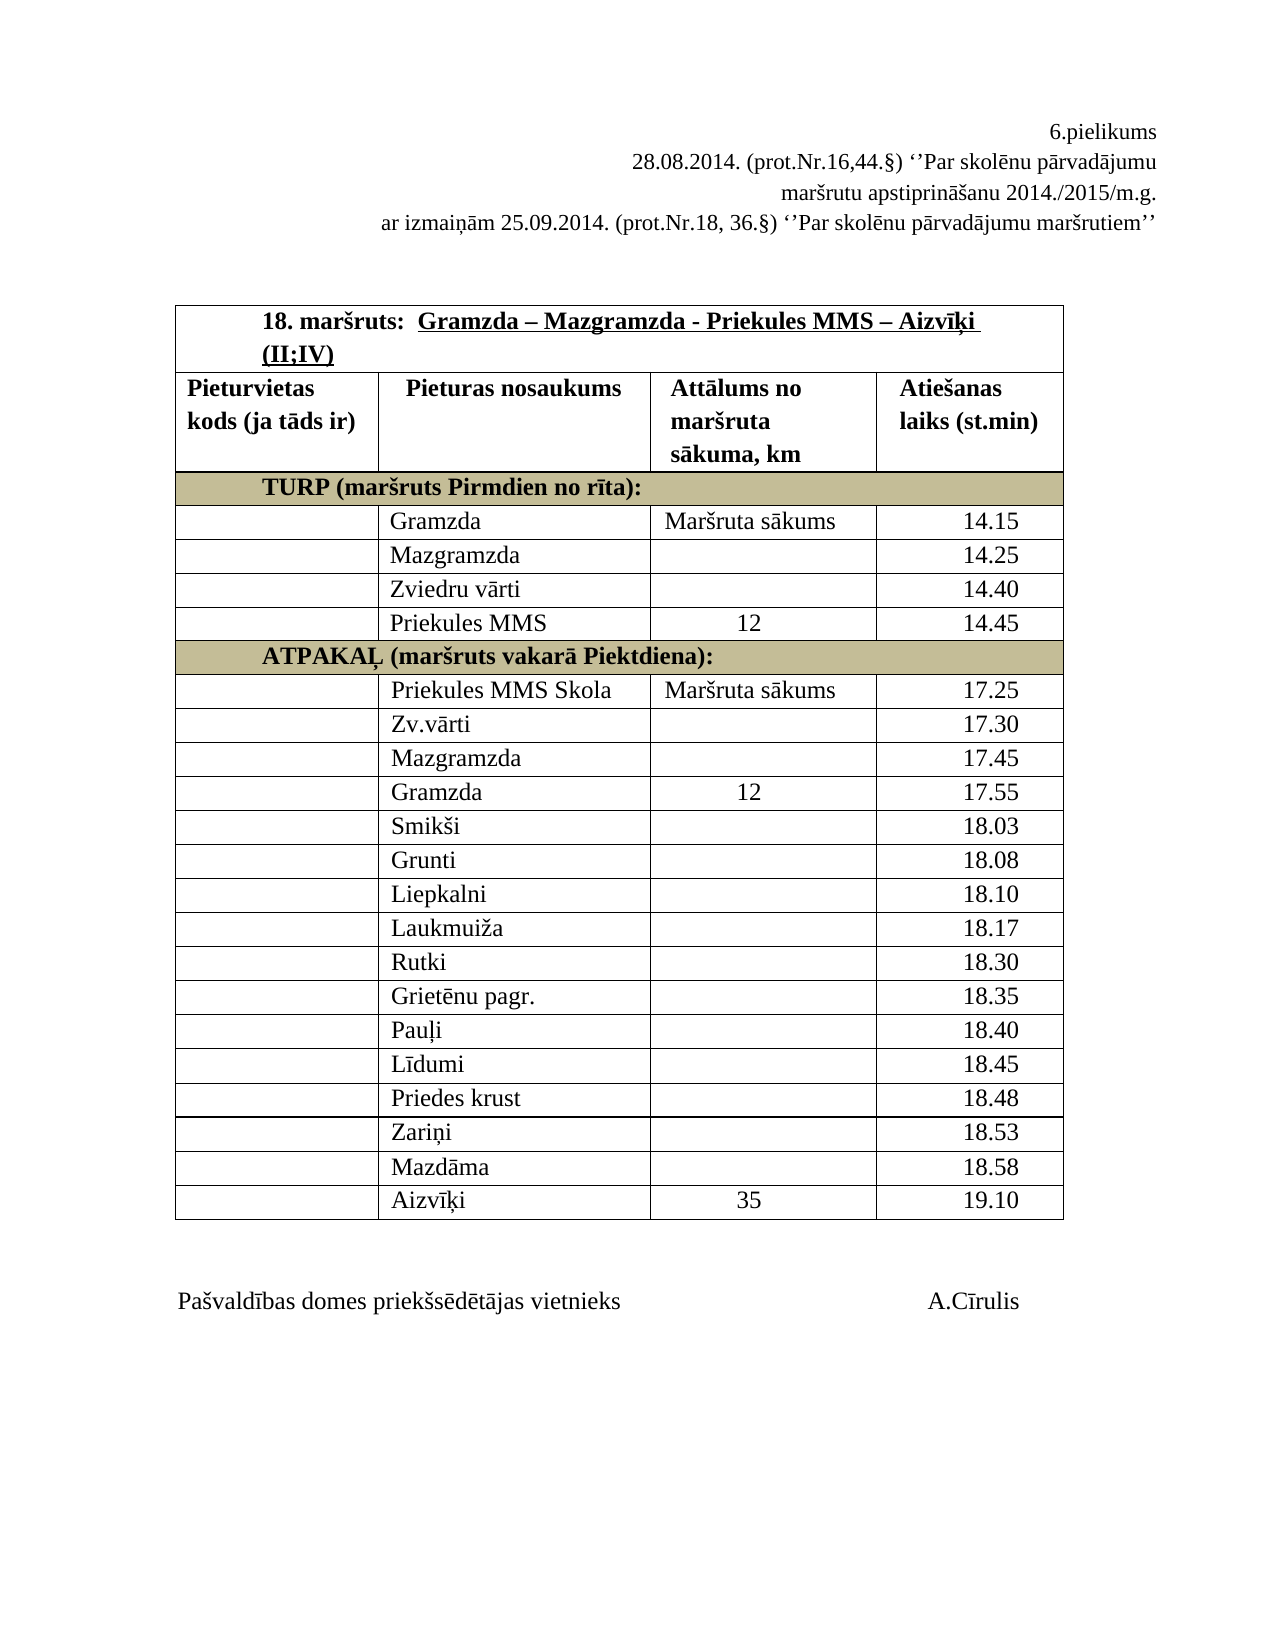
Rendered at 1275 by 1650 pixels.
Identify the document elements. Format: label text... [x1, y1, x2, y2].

table_cell 12 [651, 608, 876, 640]
table_cell [651, 811, 876, 844]
table_cell Gramzda [379, 777, 650, 810]
table_cell Grunti [379, 845, 650, 878]
table_cell [651, 947, 876, 980]
table_cell Laukmuiža [379, 913, 650, 946]
table_cell 17.25 [877, 675, 1063, 708]
table_cell Atiešanas laiks (st.min) [877, 373, 1063, 471]
table_cell Priekules MMS Skola [379, 675, 650, 708]
table_cell 18.35 [877, 981, 1063, 1014]
table_cell 18.10 [877, 879, 1063, 912]
table_cell 18.30 [877, 947, 1063, 980]
table_cell [176, 845, 378, 878]
text maršrutu apstiprināšanu 2014./2015/m.g. [177, 178, 1157, 205]
table_cell Liepkalni [379, 879, 650, 912]
table_cell ATPAKAĻ (maršruts vakarā Piektdiena): [176, 641, 1063, 674]
table_cell Maršruta sākums [651, 675, 876, 708]
table_cell 14.25 [877, 540, 1063, 573]
table_cell [651, 1118, 876, 1151]
table_cell 14.45 [877, 608, 1063, 640]
table_cell Attālums no maršruta sākuma, km [651, 373, 876, 471]
table_cell [176, 1186, 378, 1219]
table_cell [651, 1084, 876, 1116]
table_cell [176, 709, 378, 742]
table_cell [176, 743, 378, 776]
table_cell [176, 811, 378, 844]
table_cell [651, 845, 876, 878]
table_cell 18.17 [877, 913, 1063, 946]
table_cell Zv.vārti [379, 709, 650, 742]
table_cell [651, 574, 876, 607]
table_cell [651, 981, 876, 1014]
table_cell [176, 675, 378, 708]
table_cell [176, 947, 378, 980]
table_cell [176, 1118, 378, 1151]
table_cell [176, 608, 378, 640]
table_cell [176, 1015, 378, 1048]
table_cell [651, 709, 876, 742]
table_cell Aizvīķi [379, 1186, 650, 1219]
table_cell Mazdāma [379, 1152, 650, 1184]
table_cell 12 [651, 777, 876, 810]
table_cell 18.45 [877, 1049, 1063, 1082]
table_cell Pieturvietas kods (ja tāds ir) [176, 373, 378, 471]
table_cell Smikši [379, 811, 650, 844]
text 28.08.2014. (prot.Nr.16,44.§) ‘’Par skolēnu pārvadājumu [177, 148, 1157, 175]
table_cell 19.10 [877, 1186, 1063, 1219]
table_cell [176, 540, 378, 573]
table_cell 17.45 [877, 743, 1063, 776]
table_cell [651, 743, 876, 776]
table_cell [176, 981, 378, 1014]
table_cell [651, 879, 876, 912]
table_cell Zviedru vārti [379, 574, 650, 607]
table_cell 14.15 [877, 506, 1063, 539]
table_cell [176, 574, 378, 607]
text ar izmaiņām 25.09.2014. (prot.Nr.18, 36.§) ‘’Par skolēnu pārvadājumu maršrutiem’’ [177, 209, 1157, 235]
text 6.pielikums [177, 118, 1157, 144]
table_cell Zariņi [379, 1118, 650, 1151]
table_cell Mazgramzda [379, 743, 650, 776]
table_cell 18.08 [877, 845, 1063, 878]
table_cell 18.40 [877, 1015, 1063, 1048]
table_cell [176, 1152, 378, 1184]
table_cell TURP (maršruts Pirmdien no rīta): [176, 473, 1063, 505]
table_cell Gramzda [379, 506, 650, 539]
table_cell 18.58 [877, 1152, 1063, 1184]
table_cell [176, 777, 378, 810]
table_cell 18.03 [877, 811, 1063, 844]
table_cell [651, 913, 876, 946]
table_cell Līdumi [379, 1049, 650, 1082]
table_cell [176, 1049, 378, 1082]
table_cell [651, 1152, 876, 1184]
table_cell 18.48 [877, 1084, 1063, 1116]
table_header 18. maršruts: Gramzda – Mazgramzda - Priekules MMS – Aizvīķi (II;IV) [176, 306, 1063, 372]
table_cell Rutki [379, 947, 650, 980]
table_cell 17.55 [877, 777, 1063, 810]
table_cell [651, 1049, 876, 1082]
table_cell 35 [651, 1186, 876, 1219]
table_cell Maršruta sākums [651, 506, 876, 539]
table_cell Grietēnu pagr. [379, 981, 650, 1014]
table_cell 14.40 [877, 574, 1063, 607]
text Pašvaldības domes priekšsēdētājas vietnieks A.Cīrulis [177, 1286, 1157, 1314]
table_cell [176, 506, 378, 539]
table_cell 18.53 [877, 1118, 1063, 1151]
table_cell 17.30 [877, 709, 1063, 742]
table_cell [651, 540, 876, 573]
table_cell Pauļi [379, 1015, 650, 1048]
table_cell Priedes krust [379, 1084, 650, 1116]
table_cell Priekules MMS [379, 608, 650, 640]
table_cell [176, 913, 378, 946]
table_cell [651, 1015, 876, 1048]
table_cell [176, 1084, 378, 1116]
table_cell Mazgramzda [379, 540, 650, 573]
table_cell Pieturas nosaukums [379, 373, 650, 471]
table_cell [176, 879, 378, 912]
